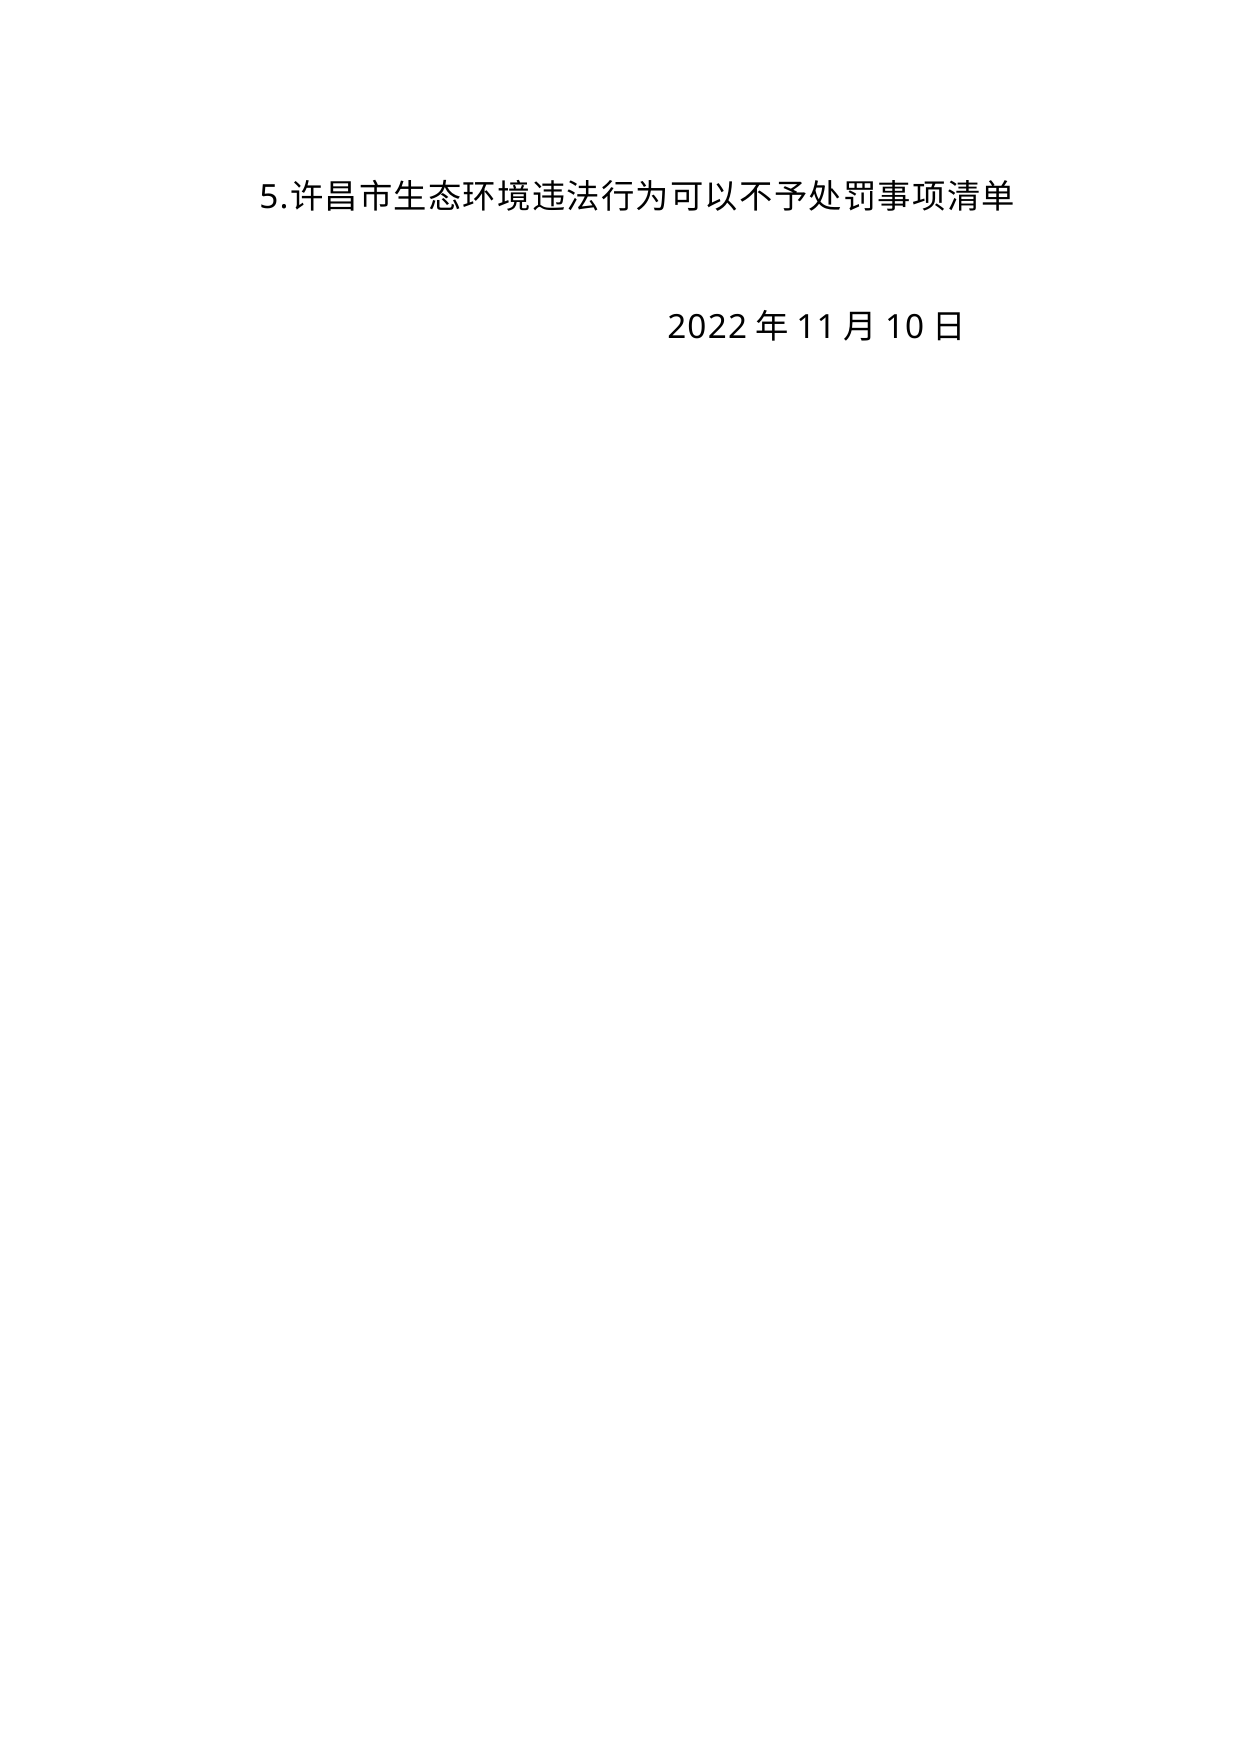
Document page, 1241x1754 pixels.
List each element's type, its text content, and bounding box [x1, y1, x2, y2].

list 5.许昌市生态环境违法行为可以不予处罚事项清单 [187, 162, 1053, 227]
text 2022年11月10日 [187, 292, 965, 357]
